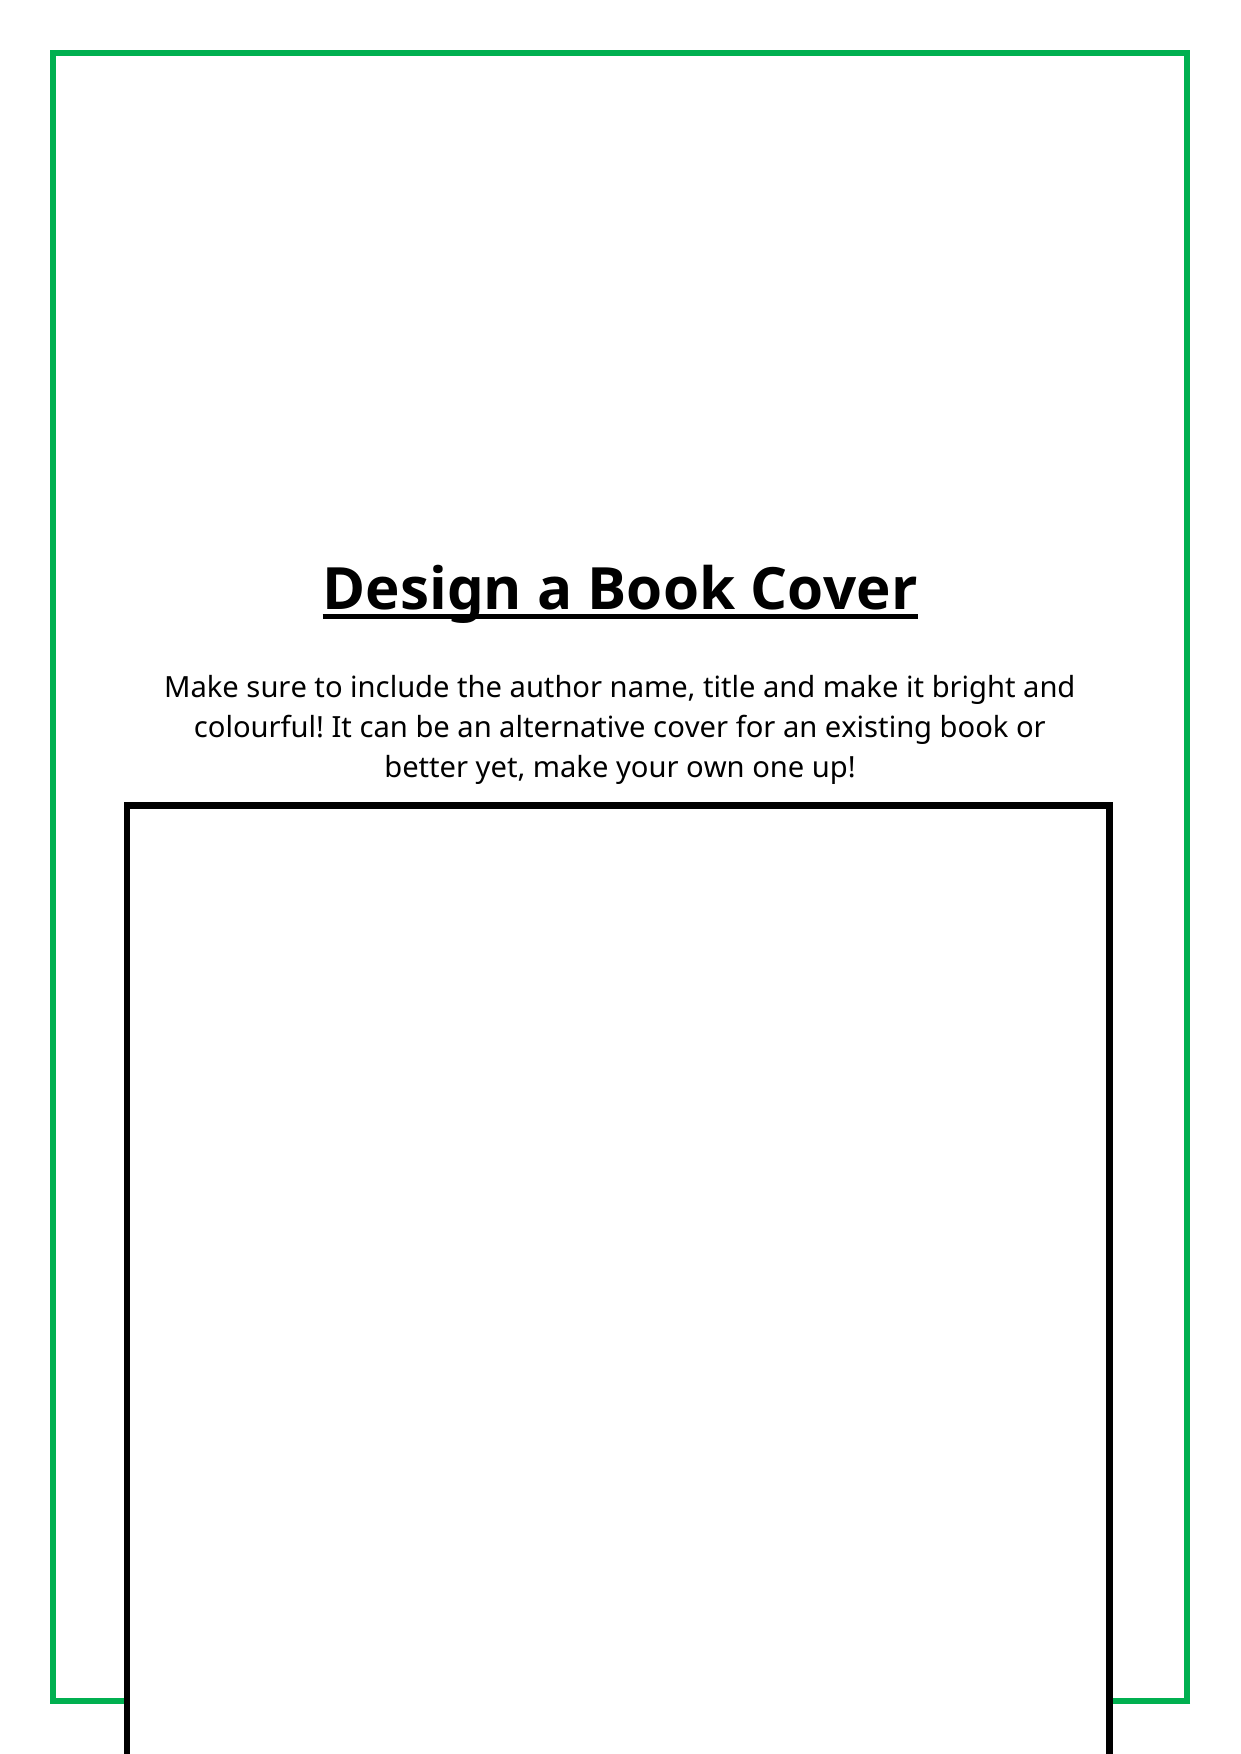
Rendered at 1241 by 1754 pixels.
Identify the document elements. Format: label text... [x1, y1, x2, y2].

text Design a Book Cover [150, 547, 1090, 627]
text Make sure to include the author name, title and make it bright and colourful! It can be an alternative cover for an existing book or better yet, make your own one up! [150, 667, 1090, 786]
